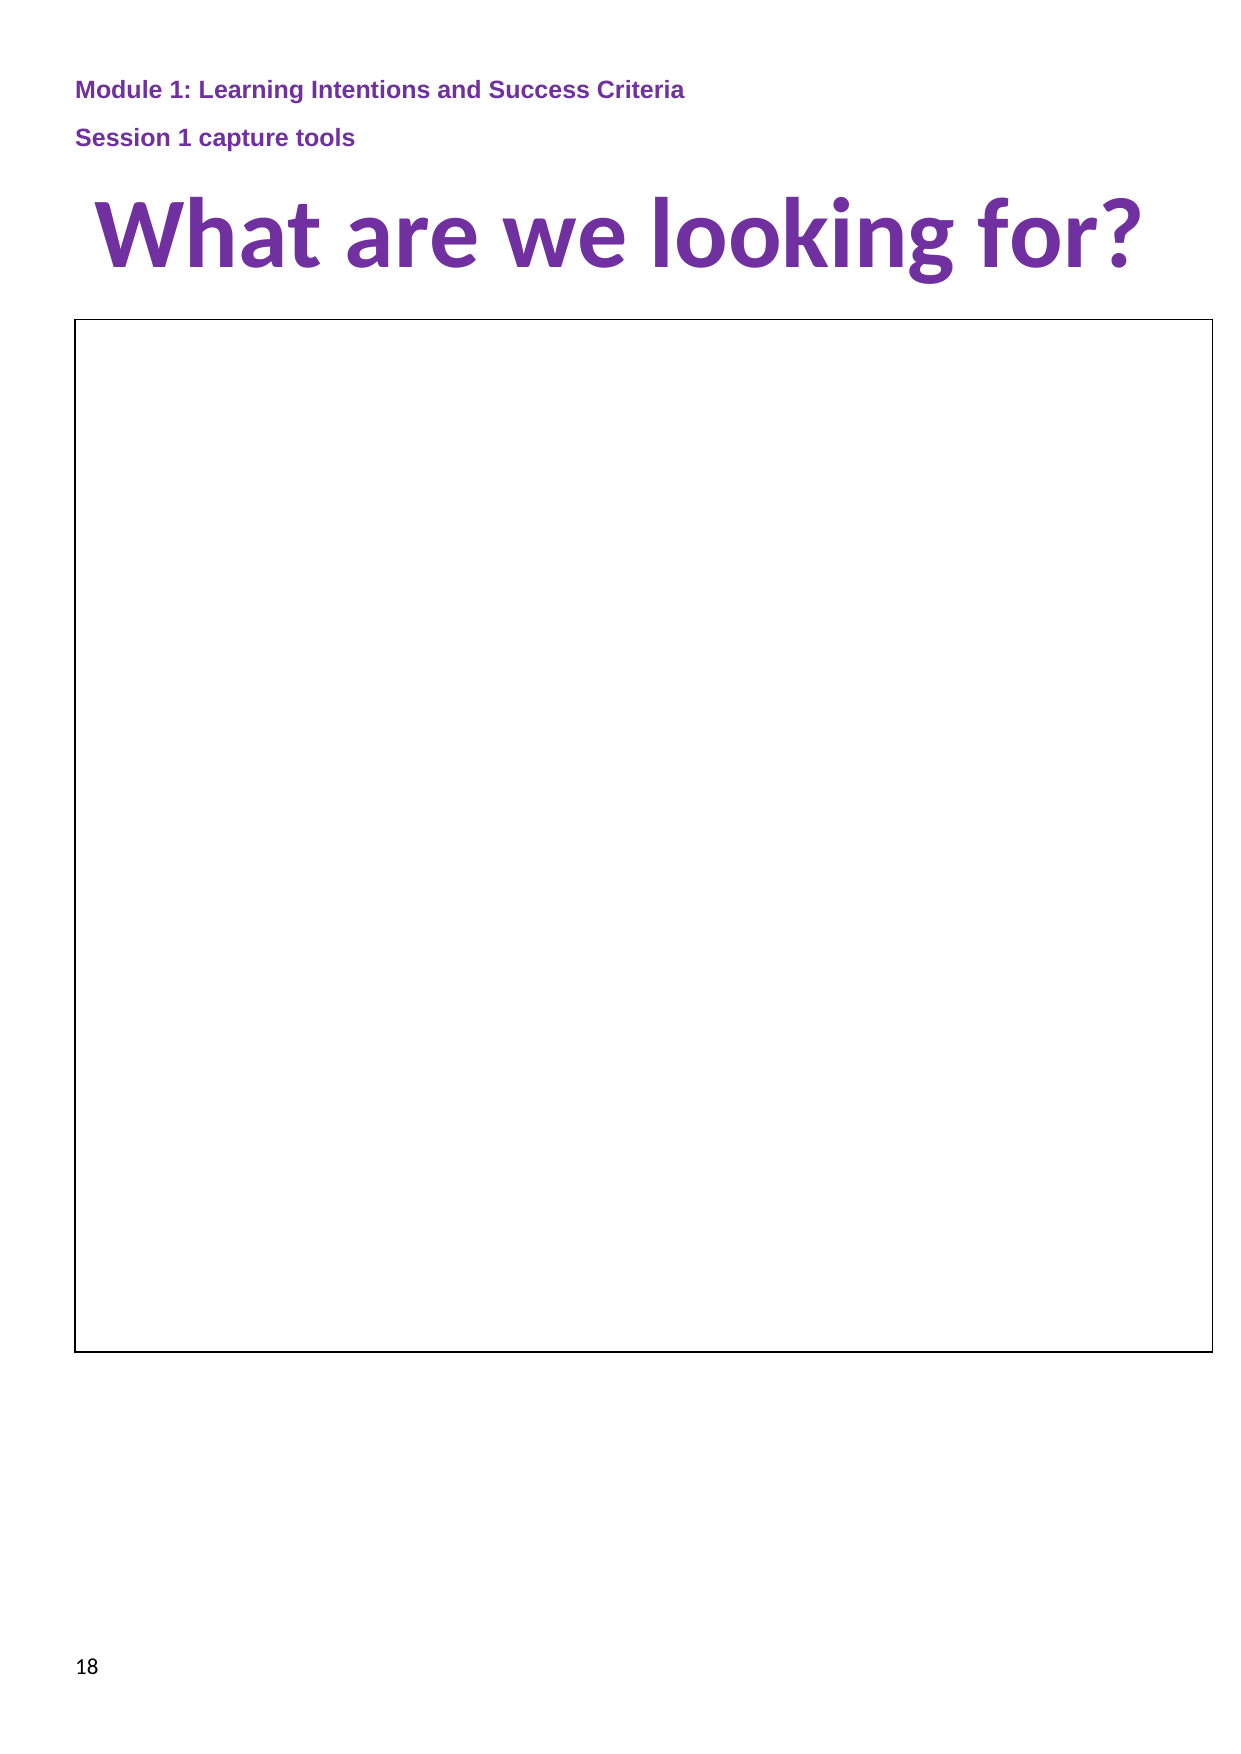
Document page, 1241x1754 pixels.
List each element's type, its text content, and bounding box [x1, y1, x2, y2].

table_header [76, 320, 1212, 1351]
text Module 1: Learning Intentions and Success Criteria [75, 75, 1165, 104]
text Session 1 capture tools [75, 123, 1165, 151]
text What are we looking for? [75, 170, 1165, 292]
